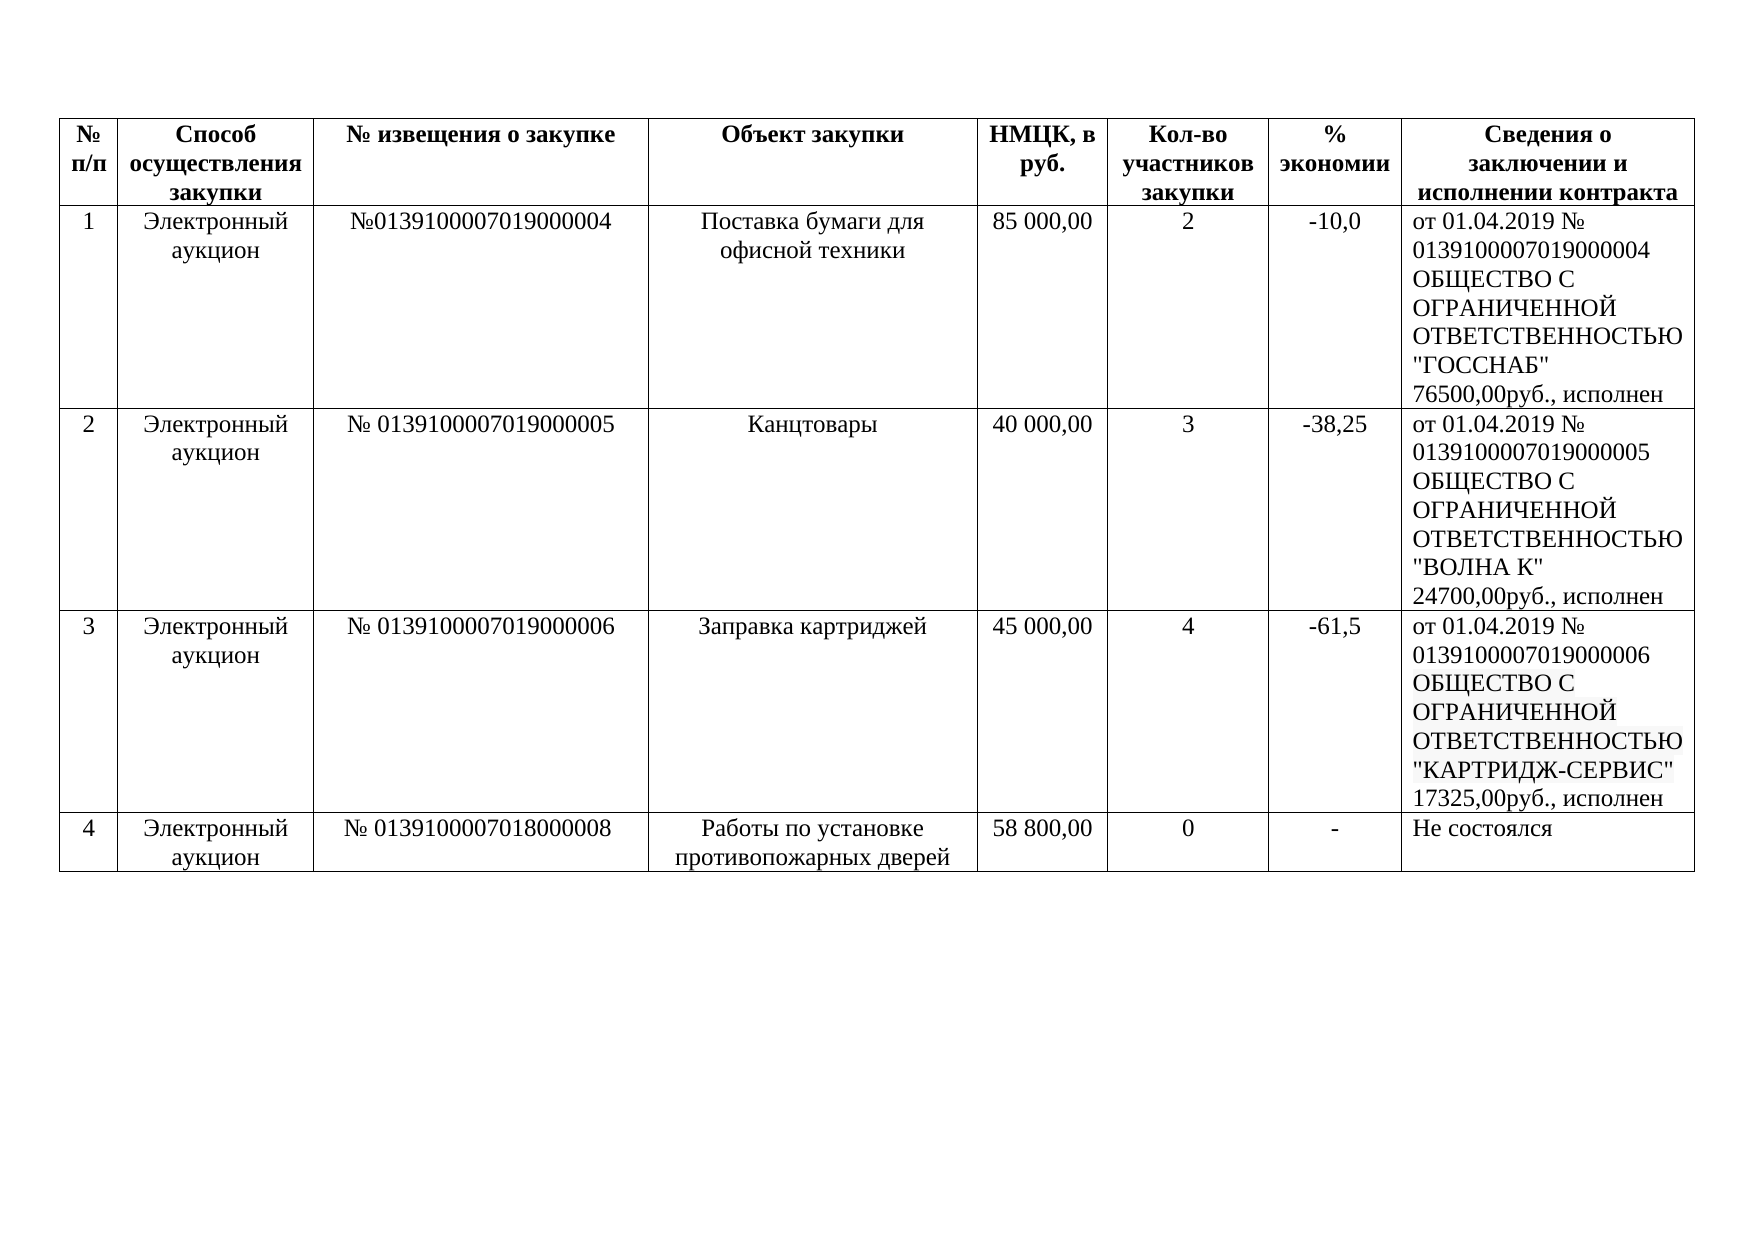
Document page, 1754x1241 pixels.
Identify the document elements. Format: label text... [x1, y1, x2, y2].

table_header Объект закупки [649, 119, 977, 205]
table_cell -61,5 [1269, 611, 1401, 812]
table_cell Работы по установке противопожарных дверей [649, 813, 977, 871]
table_cell 4 [1108, 611, 1268, 812]
table_header Способ осуществления закупки [118, 119, 313, 205]
table_cell 2 [60, 409, 117, 610]
table_header Кол-во участников закупки [1108, 119, 1268, 205]
table_cell Электронный аукцион [118, 206, 313, 408]
table_cell №0139100007019000004 [314, 206, 648, 408]
table_cell 1 [60, 206, 117, 408]
table_cell Заправка картриджей [649, 611, 977, 812]
table_cell 3 [60, 611, 117, 812]
table_cell Электронный аукцион [118, 409, 313, 610]
table_cell № 0139100007019000006 [314, 611, 648, 812]
table_cell - [1269, 813, 1401, 871]
table_cell 0 [1108, 813, 1268, 871]
table_cell Не состоялся [1402, 813, 1694, 871]
table_header НМЦК, в руб. [978, 119, 1107, 205]
table_header № п/п [60, 119, 117, 205]
table_cell от 01.04.2019 № 0139100007019000006 ОБЩЕСТВО С ОГРАНИЧЕННОЙ ОТВЕТСТВЕННОСТЬЮ "КАРТРИДЖ-СЕРВИС" 17325,00руб., исполнен [1402, 611, 1694, 812]
table_header % экономии [1269, 119, 1401, 205]
table_cell Электронный аукцион [118, 611, 313, 812]
table_cell № 0139100007019000005 [314, 409, 648, 610]
table_cell Поставка бумаги для офисной техники [649, 206, 977, 408]
table_cell 40 000,00 [978, 409, 1107, 610]
table_cell -38,25 [1269, 409, 1401, 610]
table_cell 3 [1108, 409, 1268, 610]
table_cell 4 [60, 813, 117, 871]
table_cell Канцтовары [649, 409, 977, 610]
table_cell № 0139100007018000008 [314, 813, 648, 871]
table_header № извещения о закупке [314, 119, 648, 205]
table_cell от 01.04.2019 № 0139100007019000004 ОБЩЕСТВО С ОГРАНИЧЕННОЙ ОТВЕТСТВЕННОСТЬЮ "ГОССНАБ" 76500,00руб., исполнен [1402, 206, 1694, 408]
table_cell 85 000,00 [978, 206, 1107, 408]
table_cell 2 [1108, 206, 1268, 408]
table_cell 58 800,00 [978, 813, 1107, 871]
table_cell -10,0 [1269, 206, 1401, 408]
table_cell от 01.04.2019 № 0139100007019000005 ОБЩЕСТВО С ОГРАНИЧЕННОЙ ОТВЕТСТВЕННОСТЬЮ "ВОЛНА К" 24700,00руб., исполнен [1402, 409, 1694, 610]
table_header Сведения о заключении и исполнении контракта [1402, 119, 1694, 205]
table_cell Электронный аукцион [118, 813, 313, 871]
table_cell 45 000,00 [978, 611, 1107, 812]
